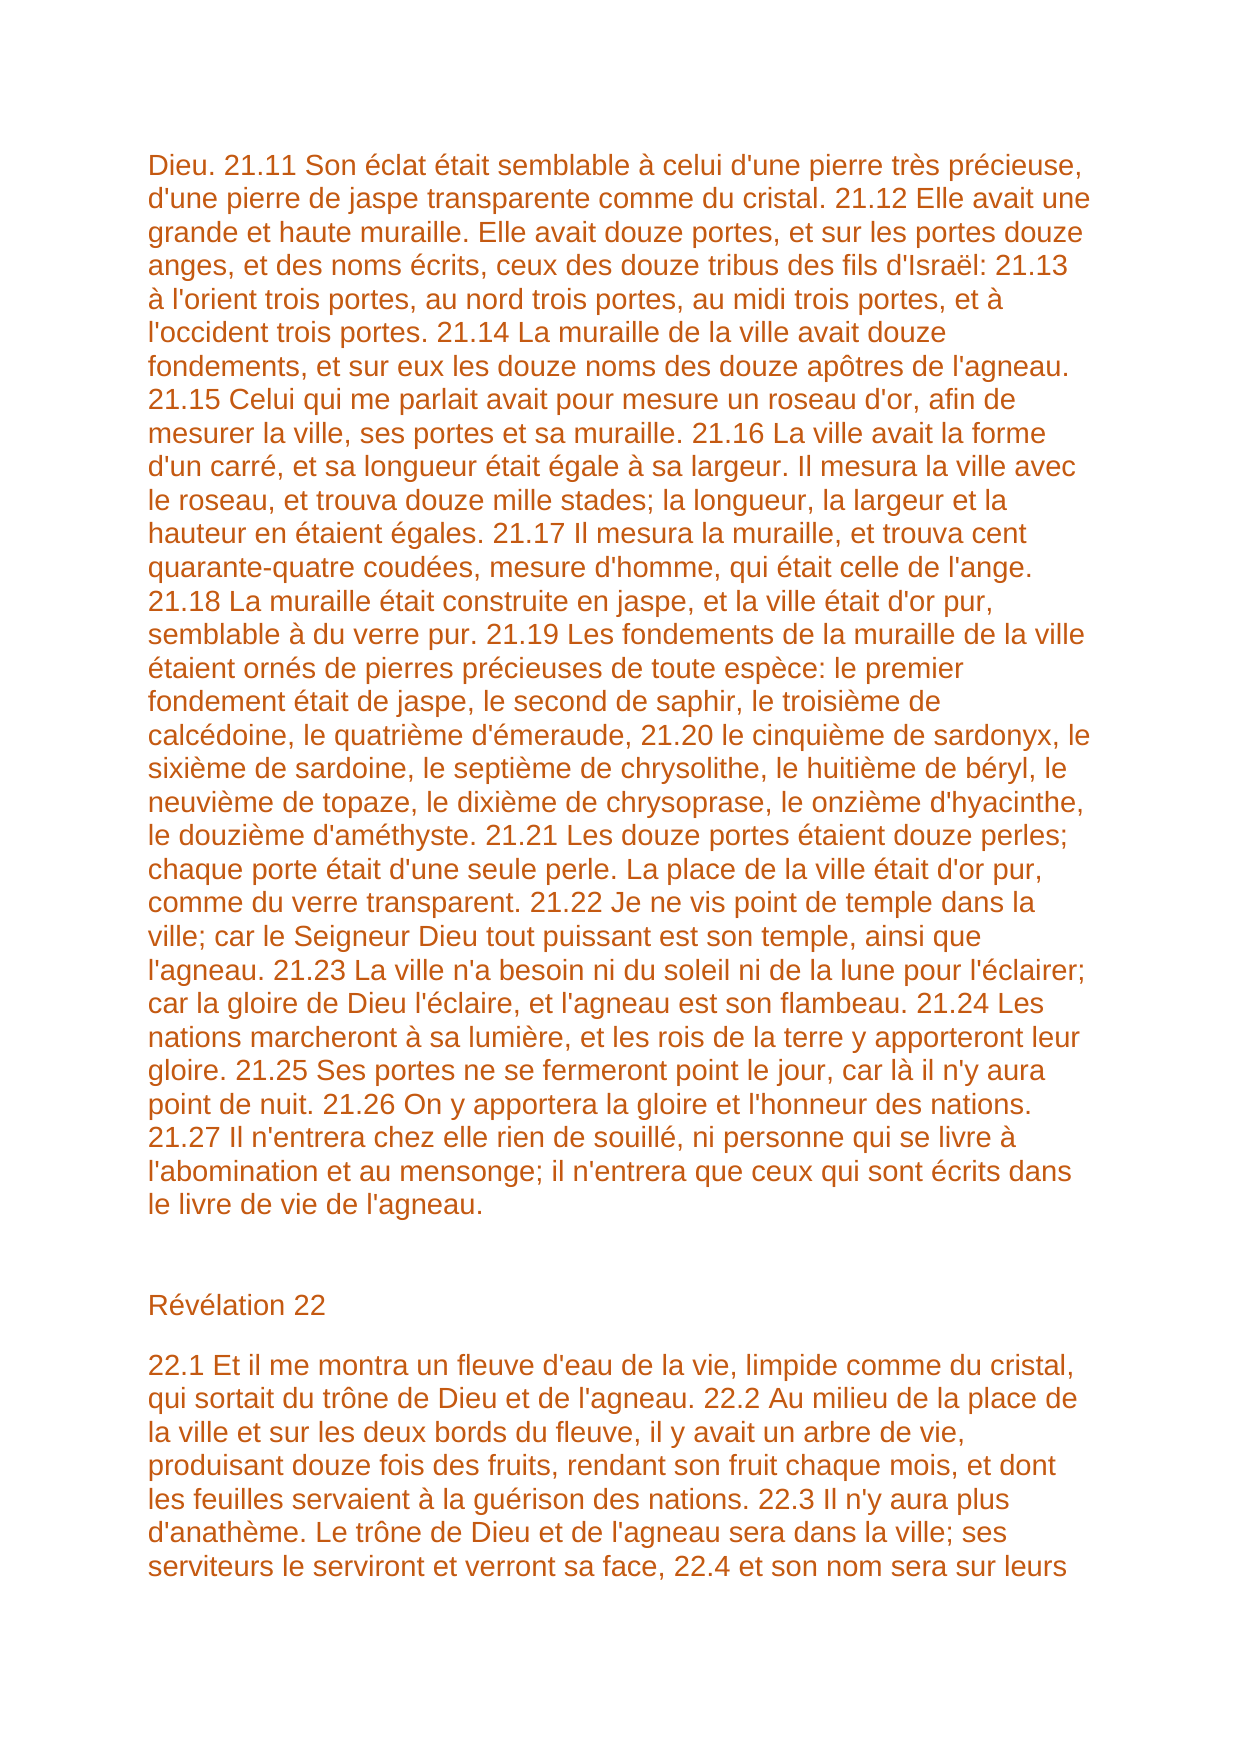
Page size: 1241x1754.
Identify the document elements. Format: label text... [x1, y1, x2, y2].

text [148, 1348, 1093, 1582]
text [148, 148, 1093, 1221]
subtitle Révélation 22 [148, 1288, 1093, 1322]
